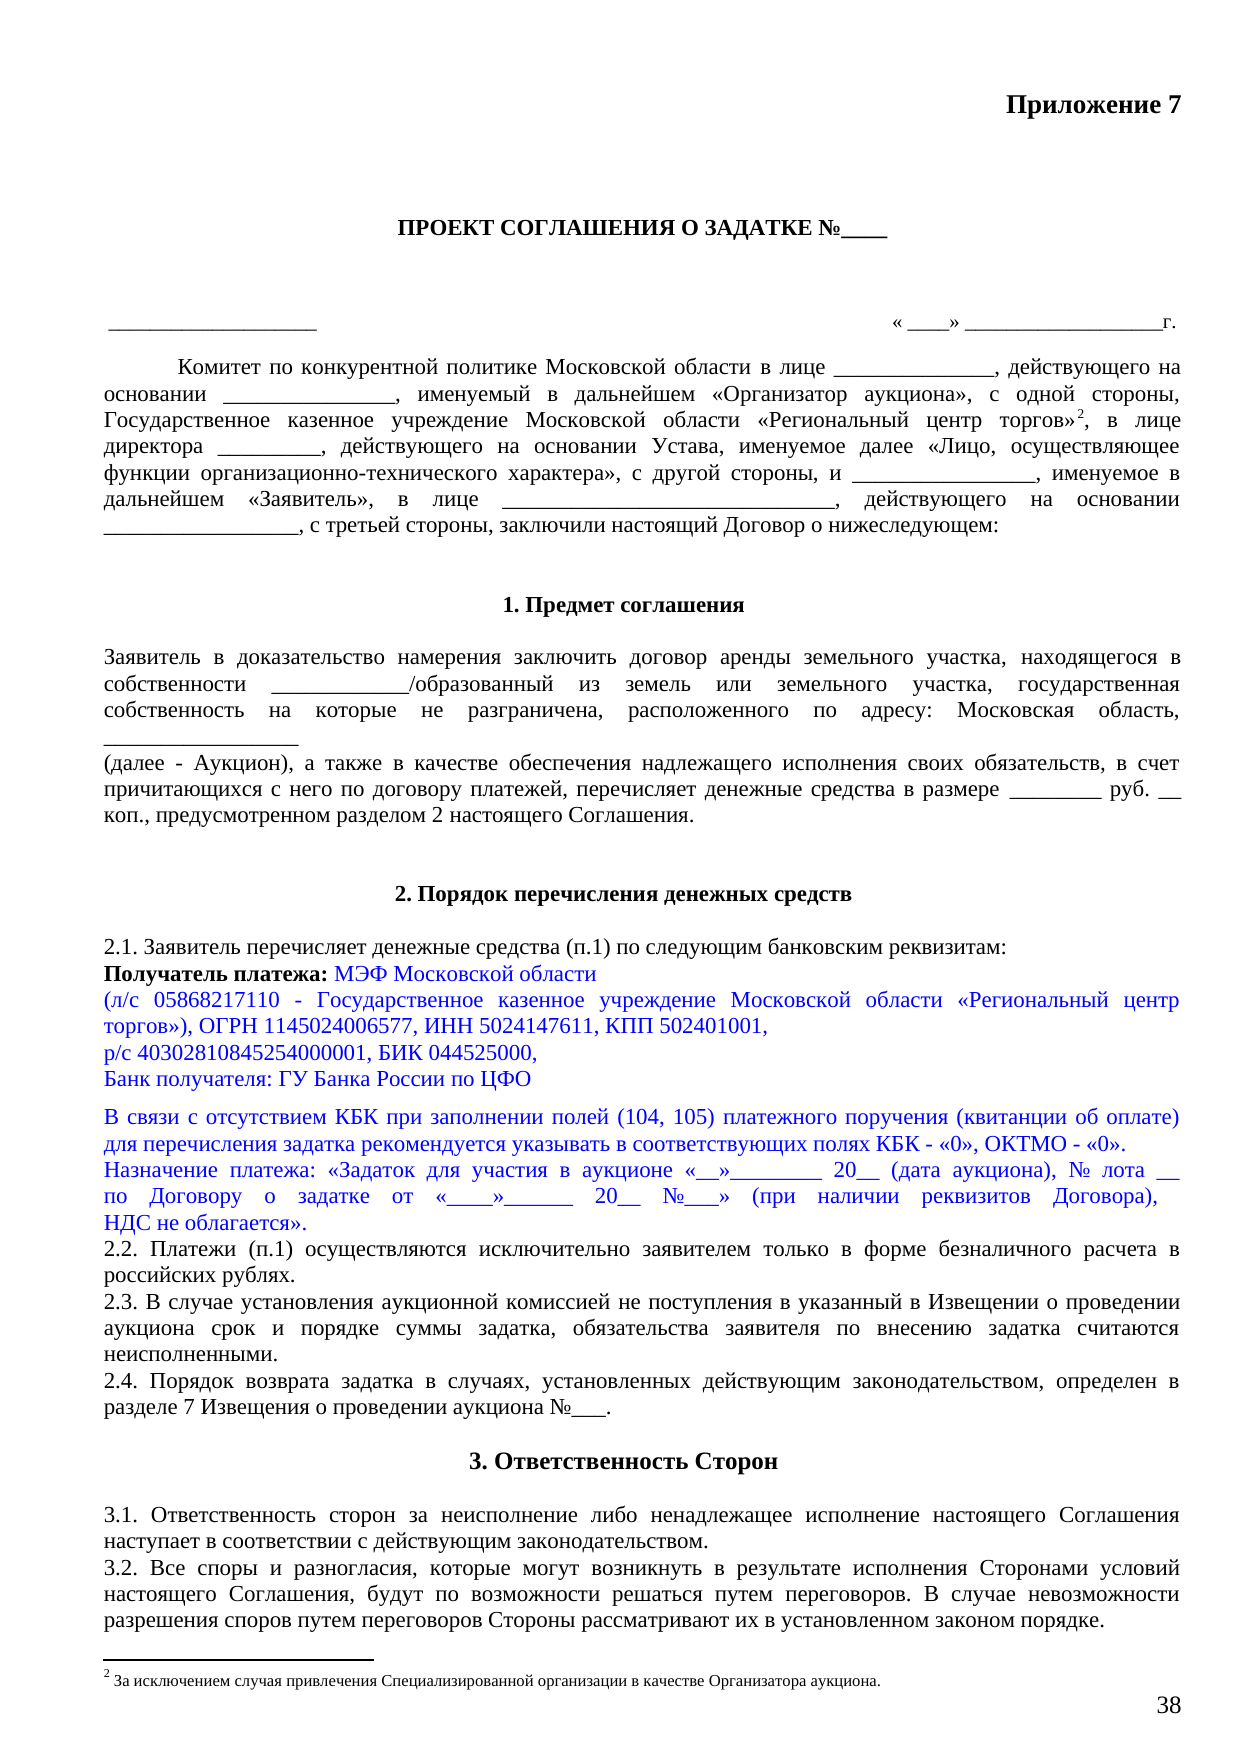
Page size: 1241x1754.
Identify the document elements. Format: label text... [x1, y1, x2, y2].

text Банк получателя: ГУ Банка России по ЦФО [103, 1065, 1181, 1091]
text р/с 40302810845254000001, БИК 044525000, [103, 1039, 1181, 1065]
text Получатель платежа: МЭФ Московской области [103, 959, 1181, 986]
text 2.4. Порядок возврата задатка в случаях, установленных действующим законодательством, определен в разделе 7 Извещения о проведении аукциона №___. [103, 1367, 1181, 1419]
text ____________________ « ____» ___________________г. [103, 308, 1181, 333]
text Комитет по конкурентной политике Московской области в лице ______________, действующего на основании _______________, именуемый в дальнейшем «Организатор аукциона», с одной стороны, Государственное казенное учреждение Московской области «Региональный центр торгов», в лице директора _________, действующего на основании Устава, именуемое далее «Лицо, осуществляющее функции организационно-технического характера», с другой стороны, и ________________, именуемое в дальнейшем «Заявитель», в лице _____________________________, действующего на основании _________________, с третьей стороны, заключили настоящий Договор о нижеследующем: [103, 353, 1181, 538]
text Назначение платежа: «Задаток для участия в аукционе «__»________ 20__ (дата аукциона), № лота __ по Договору о задатке от «____»______ 20__ №___» (при наличии реквизитов Договора), НДС не облагается». [103, 1156, 1181, 1235]
text 3.1. Ответственность сторон за неисполнение либо ненадлежащее исполнение настоящего Соглашения наступает в соответствии с действующим законодательством. [103, 1501, 1181, 1554]
text 2. Порядок перечисления денежных средств [66, 881, 1181, 907]
text (л/с 05868217110 - Государственное казенное учреждение Московской области «Региональный центр торгов»), ОГРН 1145024006577, ИНН 5024147611, КПП 502401001, [103, 986, 1181, 1039]
text Заявитель в доказательство намерения заключить договор аренды земельного участка, находящегося в собственности ____________/образованный из земель или земельного участка, государственная собственность на которые не разграничена, расположенного по адресу: Московская область, _________________ (далее - Аукцион), а также в качестве обеспечения надлежащего исполнения своих обязательств, в счет причитающихся с него по договору платежей, перечисляет денежные средства в размере ________ руб. __ коп., предусмотренном разделом 2 настоящего Соглашения. [103, 643, 1181, 828]
text 1. Предмет соглашения [66, 591, 1181, 617]
text ПРОЕКТ СОГЛАШЕНИЯ О ЗАДАТКЕ №____ [103, 214, 1181, 241]
text 3. Ответственность Сторон [66, 1446, 1181, 1475]
text 3.2. Все споры и разногласия, которые могут возникнуть в результате исполнения Сторонами условий настоящего Соглашения, будут по возможности решаться путем переговоров. В случае невозможности разрешения споров путем переговоров Стороны рассматривают их в установленном законом порядке. [103, 1554, 1181, 1633]
text В связи с отсутствием КБК при заполнении полей (104, 105) платежного поручения (квитанции об оплате) для перечисления задатка рекомендуется указывать в соответствующих полях КБК - «0», ОКТМО - «0». [103, 1103, 1181, 1156]
text 2.1. Заявитель перечисляет денежные средства (п.1) по следующим банковским реквизитам: [103, 933, 1181, 959]
text 2.3. В случае установления аукционной комиссией не поступления в указанный в Извещении о проведении аукциона срок и порядке суммы задатка, обязательства заявителя по внесению задатка считаются неисполненными. [103, 1288, 1181, 1367]
text 2.2. Платежи (п.1) осуществляются исключительно заявителем только в форме безналичного расчета в российских рублях. [103, 1235, 1181, 1288]
subtitle Приложение 7 [103, 89, 1181, 120]
